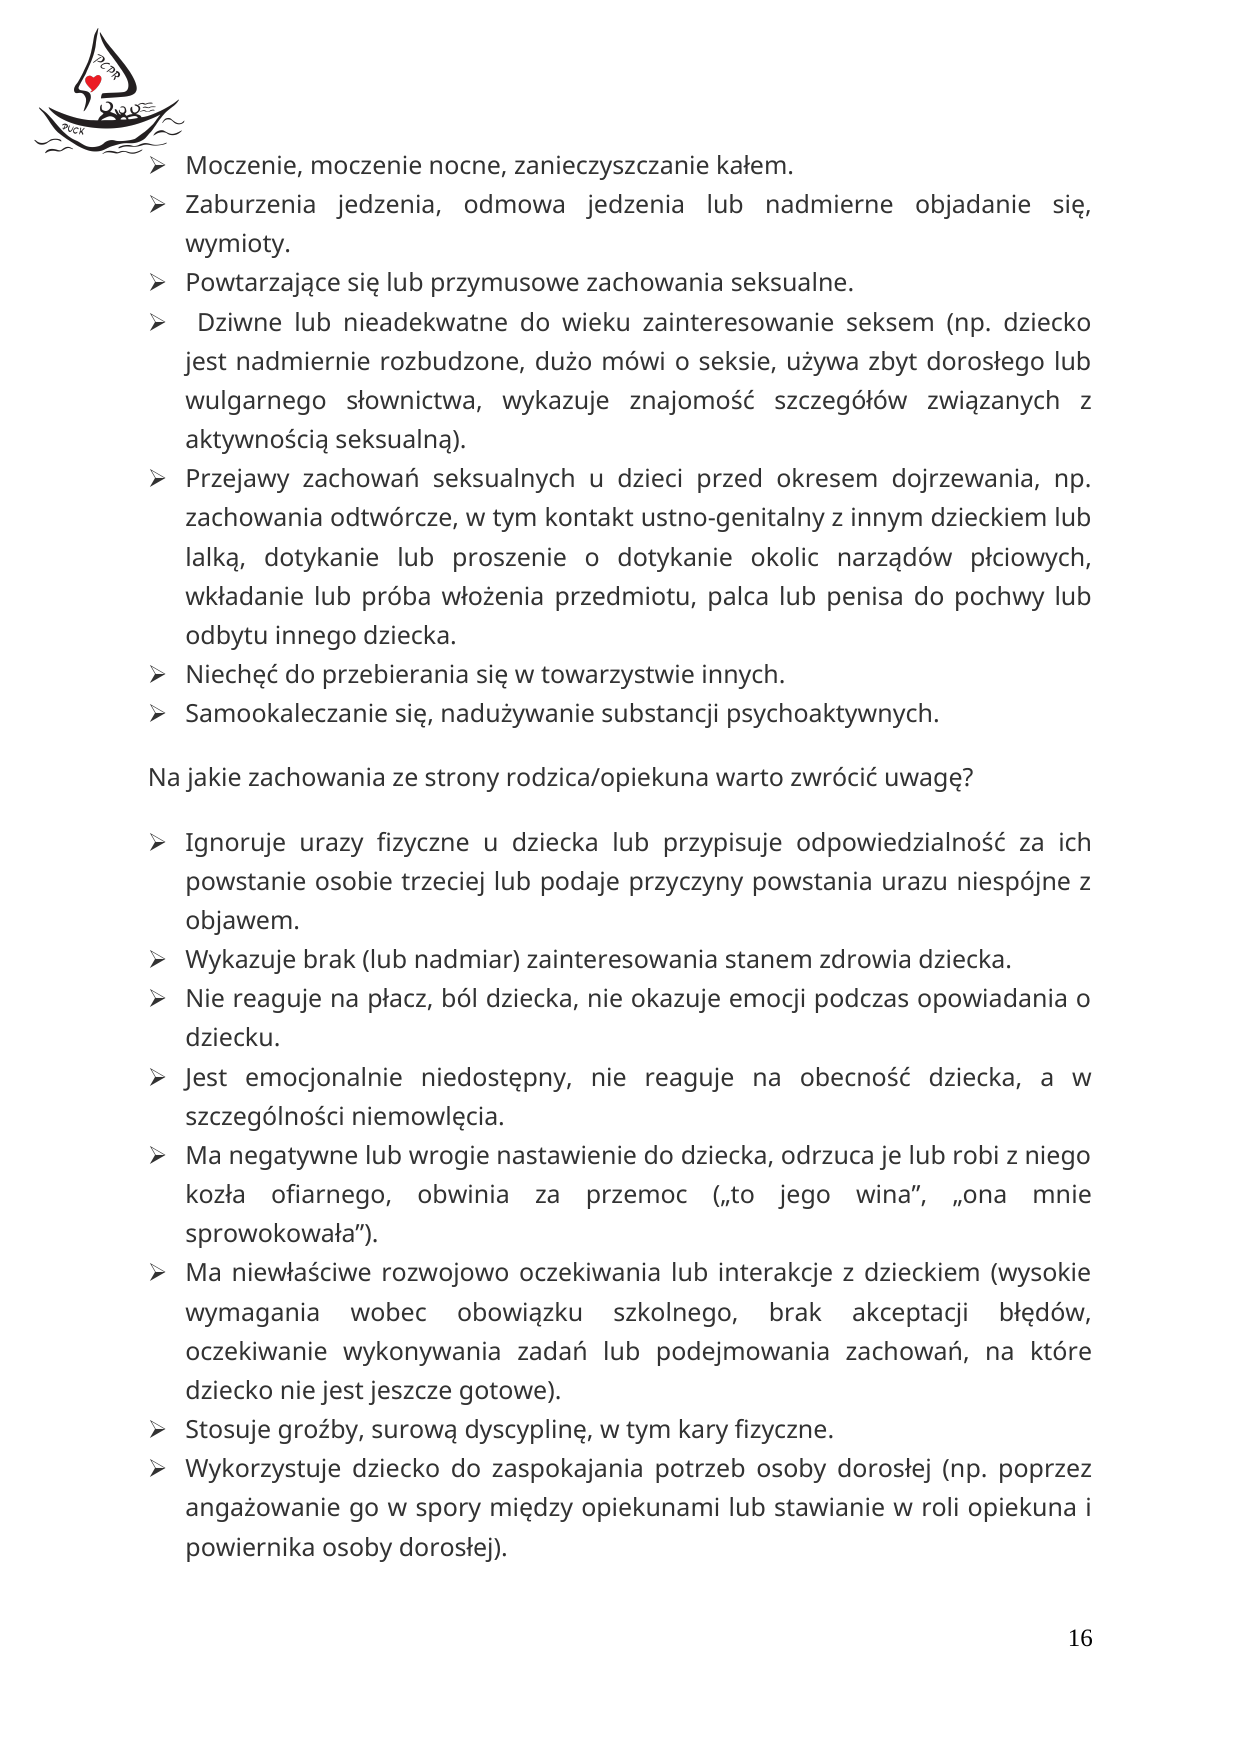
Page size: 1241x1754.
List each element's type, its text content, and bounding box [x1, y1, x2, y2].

list Niechęć do przebierania się w towarzystwie innych. [148, 657, 1093, 691]
list Wykazuje brak (lub nadmiar) zainteresowania stanem zdrowia dziecka. [148, 942, 1093, 976]
list Zaburzenia jedzenia, odmowa jedzenia lub nadmierne objadanie się, wymioty. [148, 187, 1093, 260]
list Jest emocjonalnie niedostępny, nie reaguje na obecność dziecka, a w szczególności niemowlęcia. [148, 1059, 1093, 1132]
list Nie reaguje na płacz, ból dziecka, nie okazuje emocji podczas opowiadania o dziecku. [148, 981, 1093, 1054]
list Moczenie, moczenie nocne, zanieczyszczanie kałem. [148, 148, 1093, 182]
list Przejawy zachowań seksualnych u dzieci przed okresem dojrzewania, np. zachowania odtwórcze, w tym kontakt ustno-genitalny z innym dzieckiem lub lalką, dotykanie lub proszenie o dotykanie okolic narządów płciowych, wkładanie lub próba włożenia przedmiotu, palca lub penisa do pochwy lub odbytu innego dziecka. [148, 461, 1093, 652]
list Powtarzające się lub przymusowe zachowania seksualne. [148, 265, 1093, 299]
text Na jakie zachowania ze strony rodzica/opiekuna warto zwrócić uwagę? [148, 760, 1093, 794]
list Samookaleczanie się, nadużywanie substancji psychoaktywnych. [148, 696, 1093, 730]
list Ignoruje urazy fizyczne u dziecka lub przypisuje odpowiedzialność za ich powstanie osobie trzeciej lub podaje przyczyny powstania urazu niespójne z objawem. [148, 824, 1093, 937]
list Dziwne lub nieadekwatne do wieku zainteresowanie seksem (np. dziecko jest nadmiernie rozbudzone, dużo mówi o seksie, używa zbyt dorosłego lub wulgarnego słownictwa, wykazuje znajomość szczegółów związanych z aktywnością seksualną). [148, 304, 1093, 456]
list Stosuje groźby, surową dyscyplinę, w tym kary fizyczne. [148, 1412, 1093, 1446]
list Ma negatywne lub wrogie nastawienie do dziecka, odrzuca je lub robi z niego kozła ofiarnego, obwinia za przemoc („to jego wina”, „ona mnie sprowokowała”). [148, 1138, 1093, 1250]
list Wykorzystuje dziecko do zaspokajania potrzeb osoby dorosłej (np. poprzez angażowanie go w spory między opiekunami lub stawianie w roli opiekuna i powiernika osoby dorosłej). [148, 1451, 1093, 1563]
picture [34, 28, 185, 154]
list Ma niewłaściwe rozwojowo oczekiwania lub interakcje z dzieckiem (wysokie wymagania wobec obowiązku szkolnego, brak akceptacji błędów, oczekiwanie wykonywania zadań lub podejmowania zachowań, na które dziecko nie jest jeszcze gotowe). [148, 1255, 1093, 1407]
